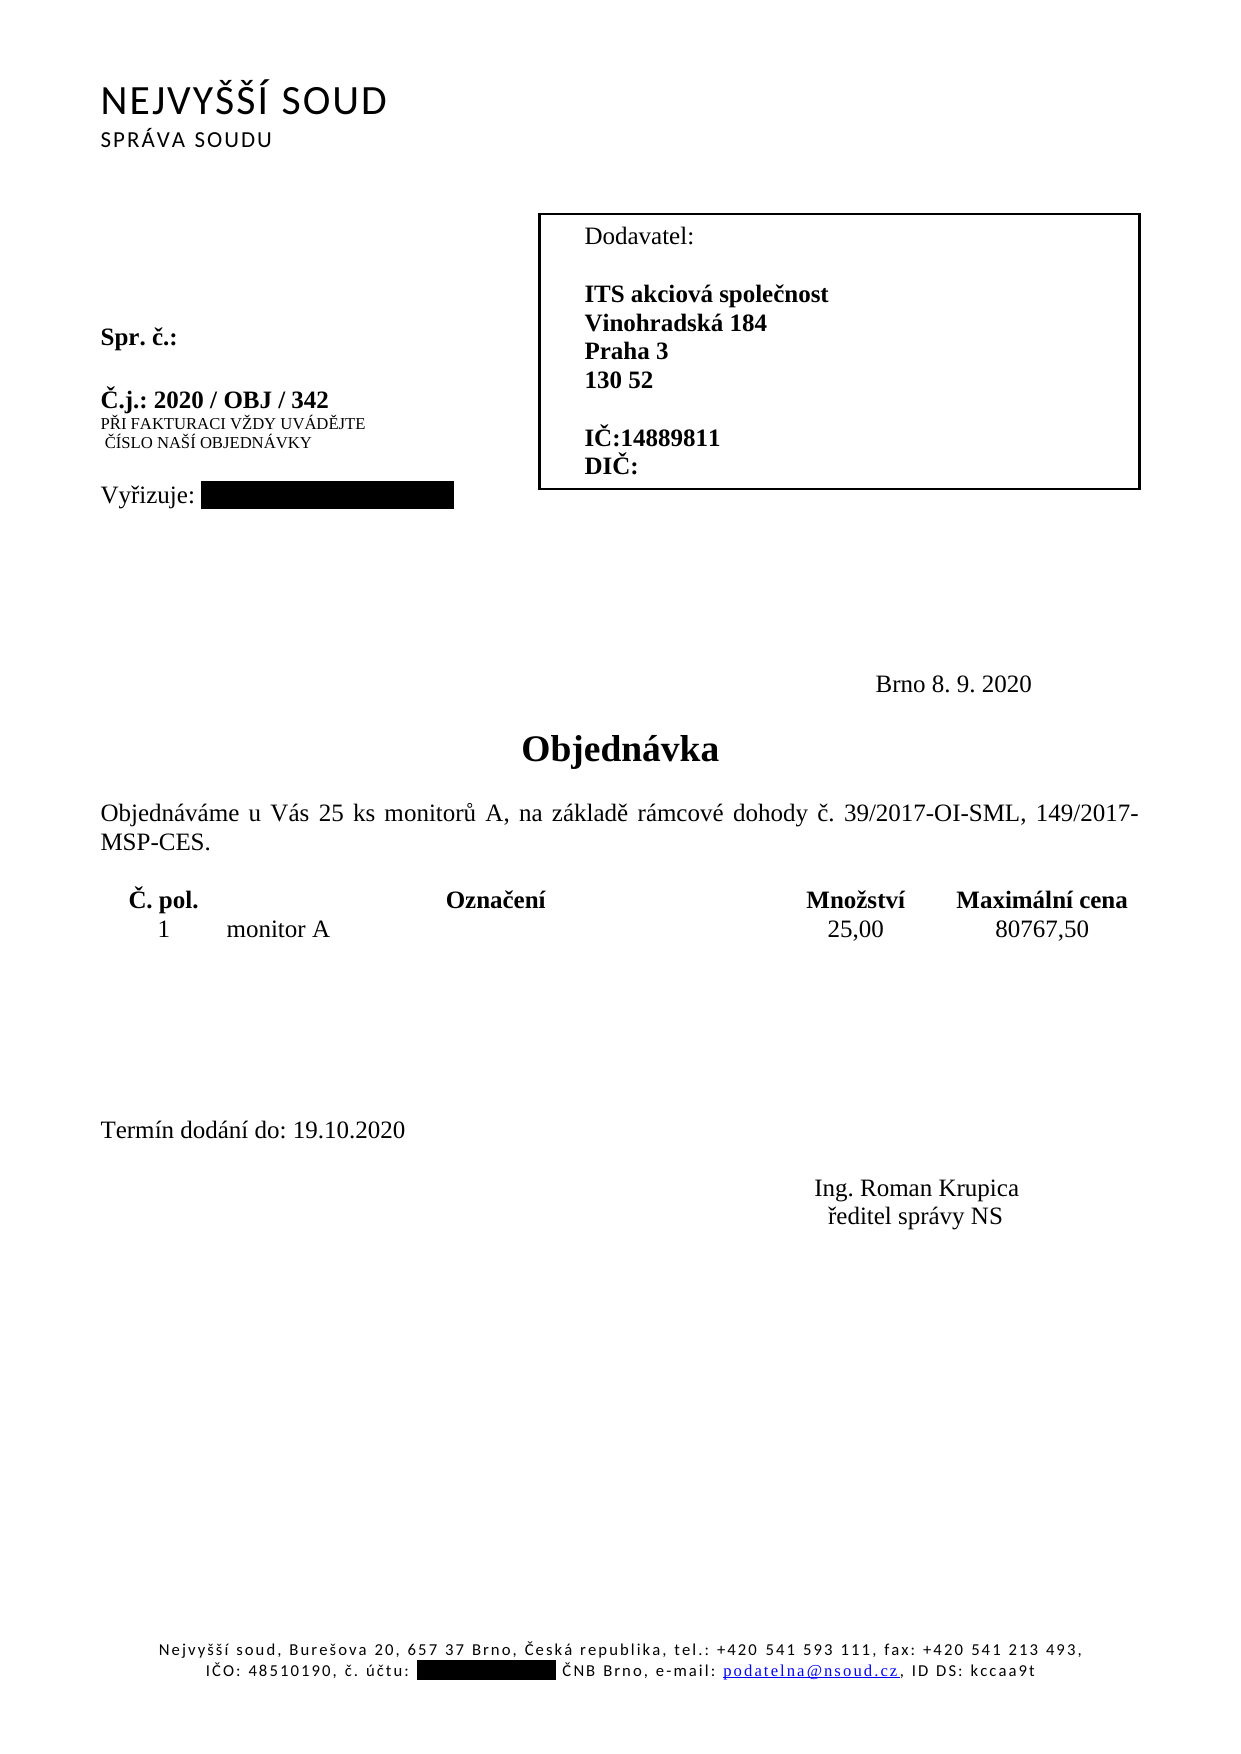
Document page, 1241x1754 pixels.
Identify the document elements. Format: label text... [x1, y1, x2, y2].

table_header Množství [776, 885, 939, 914]
text Vyřizuje: XXXXXXXXXXXXXX [100, 481, 201, 509]
text ČÍSLO NAŠÍ OBJEDNÁVKY [100, 433, 538, 452]
table_cell monitor A [215, 914, 776, 943]
text Objednávka [100, 727, 1140, 770]
table_header Č. pol. [112, 885, 215, 914]
table_cell 80767,50 [939, 914, 1145, 943]
table_cell 25,00 [776, 914, 939, 943]
text Č.j.: 2020 / OBJ / 342 [100, 385, 538, 413]
text Termín dodání do: 19.10.2020 [100, 1115, 1140, 1144]
text Brno 8. 9. 2020 [100, 669, 1140, 698]
text Vyřizuje: XXXXXXXXXXXXXX [454, 481, 1140, 509]
table_header Označení [215, 885, 776, 914]
text Ing. Roman Krupica [690, 1173, 1140, 1201]
text ředitel správy NS [617, 1201, 1140, 1230]
table_cell 1 [112, 914, 215, 943]
table_header Maximální cena [939, 885, 1145, 914]
text Spr. č.: [100, 322, 538, 351]
text Objednáváme u Vás 25 ks monitorů A, na základě rámcové dohody č. 39/2017-OI-SML, 149/2017-MSP-CES. [100, 798, 1140, 856]
text PŘI FAKTURACI VŽDY UVÁDĚJTE [100, 413, 538, 433]
